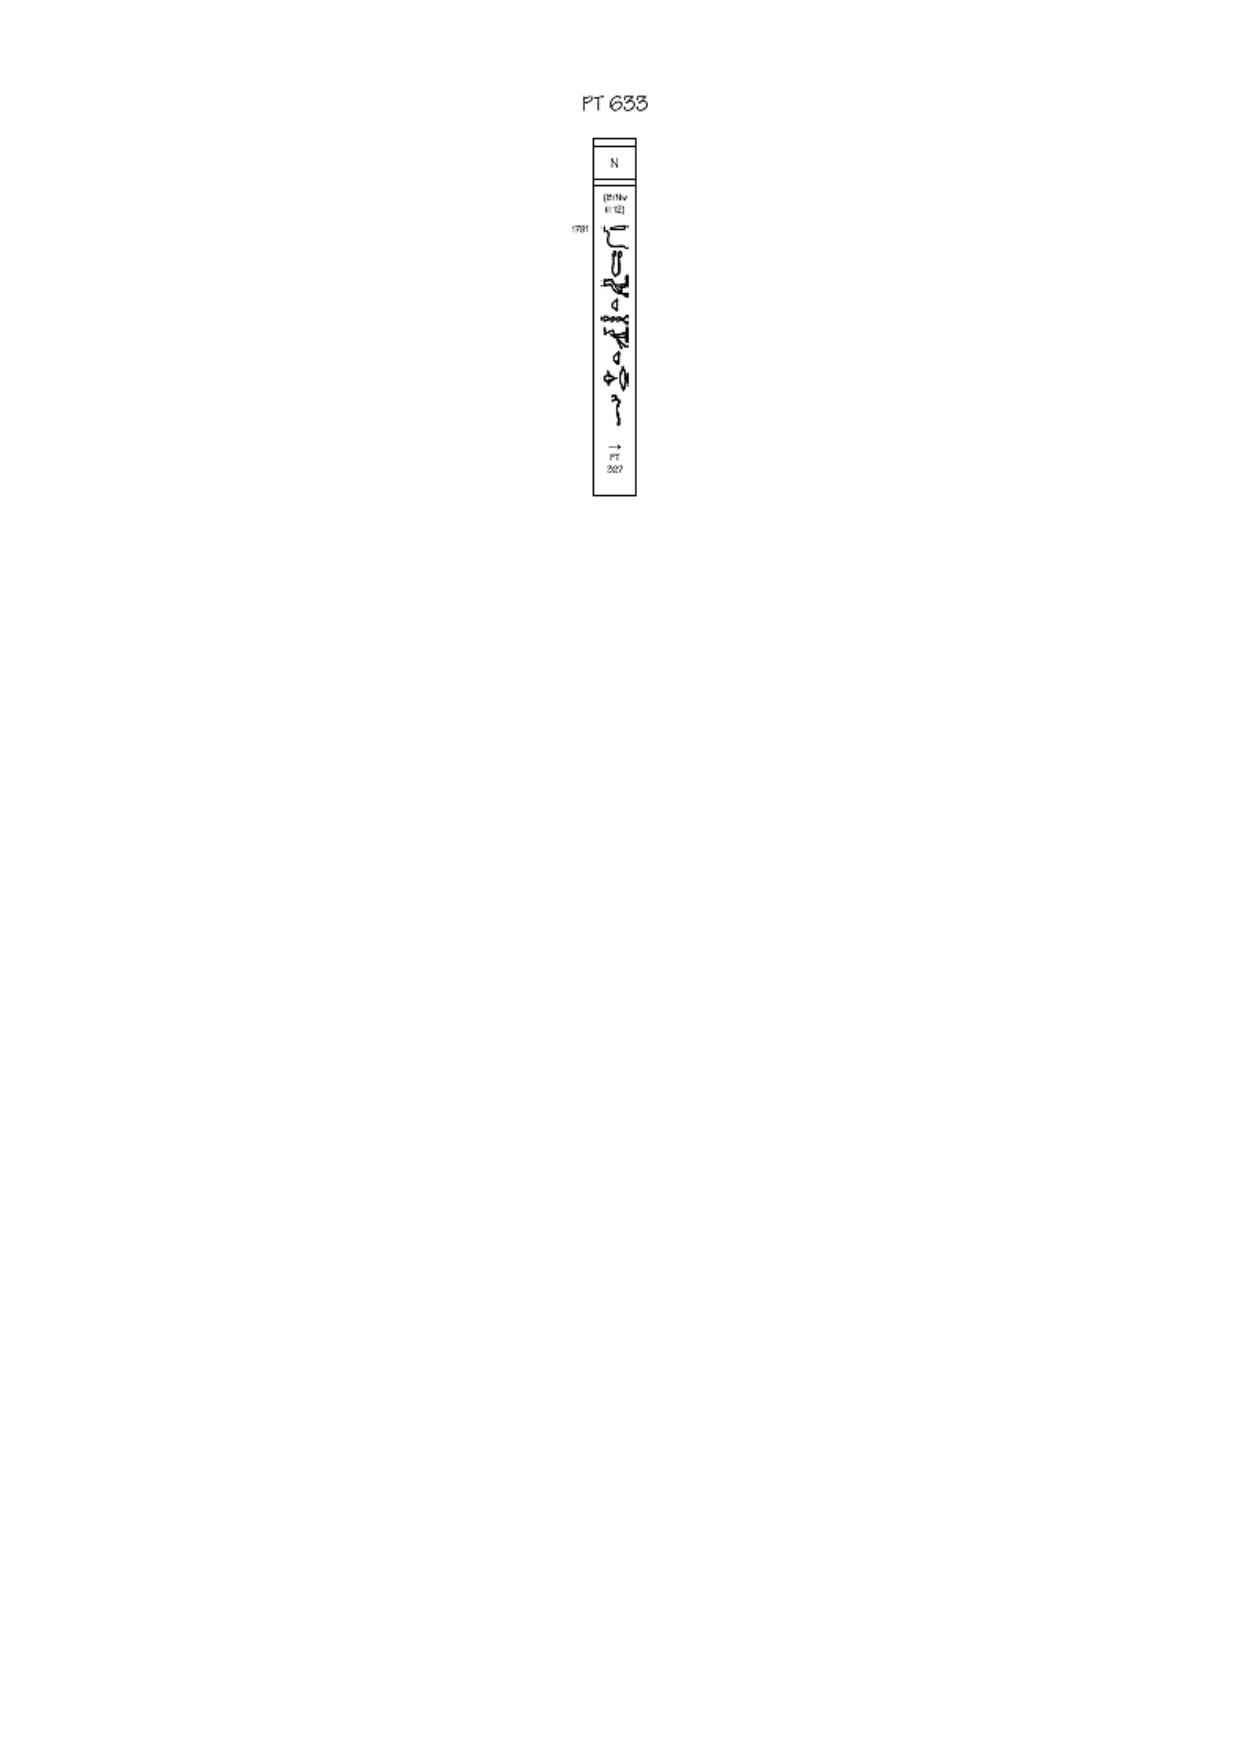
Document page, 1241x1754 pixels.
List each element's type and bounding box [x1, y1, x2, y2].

picture [563, 88, 659, 517]
